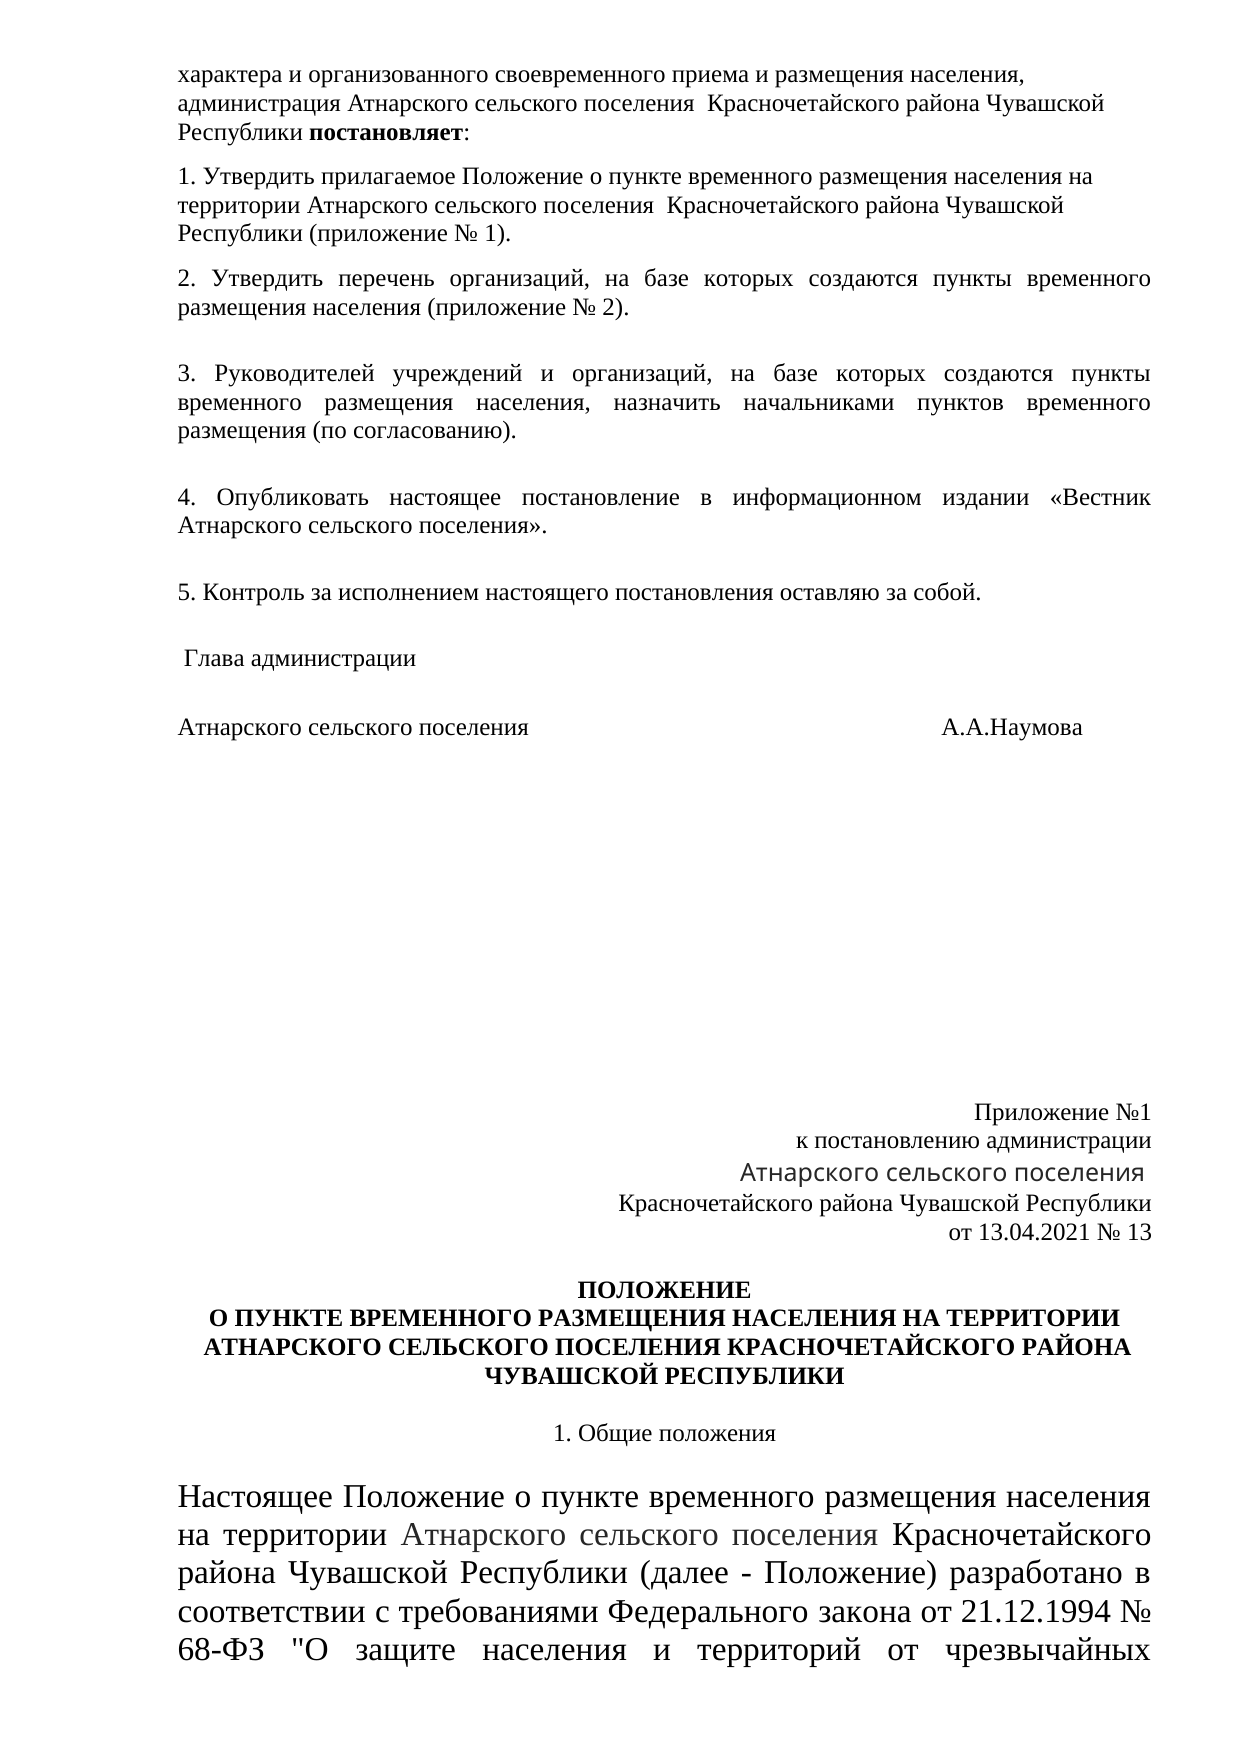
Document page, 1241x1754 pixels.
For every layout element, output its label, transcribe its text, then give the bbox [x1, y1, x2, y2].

text Атнарского сельского поселения [177, 1154, 1152, 1188]
text 3. Руководителей учреждений и организаций, на базе которых создаются пункты временного размещения населения, назначить начальниками пунктов временного размещения (по согласованию). [177, 358, 1152, 444]
text Приложение №1 [177, 1097, 1152, 1126]
text 4. Опубликовать настоящее постановление в информационном издании «Вестник Атнарского сельского поселения». [177, 482, 1152, 539]
text от 13.04.2021 № 13 [177, 1217, 1152, 1246]
text Красночетайского района Чувашской Республики [177, 1188, 1152, 1217]
text ПОЛОЖЕНИЕ [177, 1275, 1152, 1303]
text О ПУНКТЕ ВРЕМЕННОГО РАЗМЕЩЕНИЯ НАСЕЛЕНИЯ НА ТЕРРИТОРИИ [177, 1303, 1152, 1332]
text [177, 1476, 1152, 1668]
text 1. Утвердить прилагаемое Положение о пункте временного размещения населения на территории Атнарского сельского поселения Красночетайского района Чувашской Республики (приложение № 1). [177, 161, 1152, 247]
text 1. Общие положения [177, 1418, 1152, 1447]
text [177, 59, 1152, 145]
text Атнарского сельского поселения А.А.Наумова [177, 709, 1152, 743]
text 5. Контроль за исполнением настоящего постановления оставляю за собой. [177, 577, 1152, 605]
text 2. Утвердить перечень организаций, на базе которых создаются пункты временного размещения населения (приложение № 2). [177, 263, 1152, 320]
text к постановлению администрации [177, 1126, 1152, 1154]
text Глава администрации [177, 643, 1152, 672]
text АТНАРСКОГО СЕЛЬСКОГО ПОСЕЛЕНИЯ КРАСНОЧЕТАЙСКОГО РАЙОНА ЧУВАШСКОЙ РЕСПУБЛИКИ [177, 1332, 1152, 1390]
